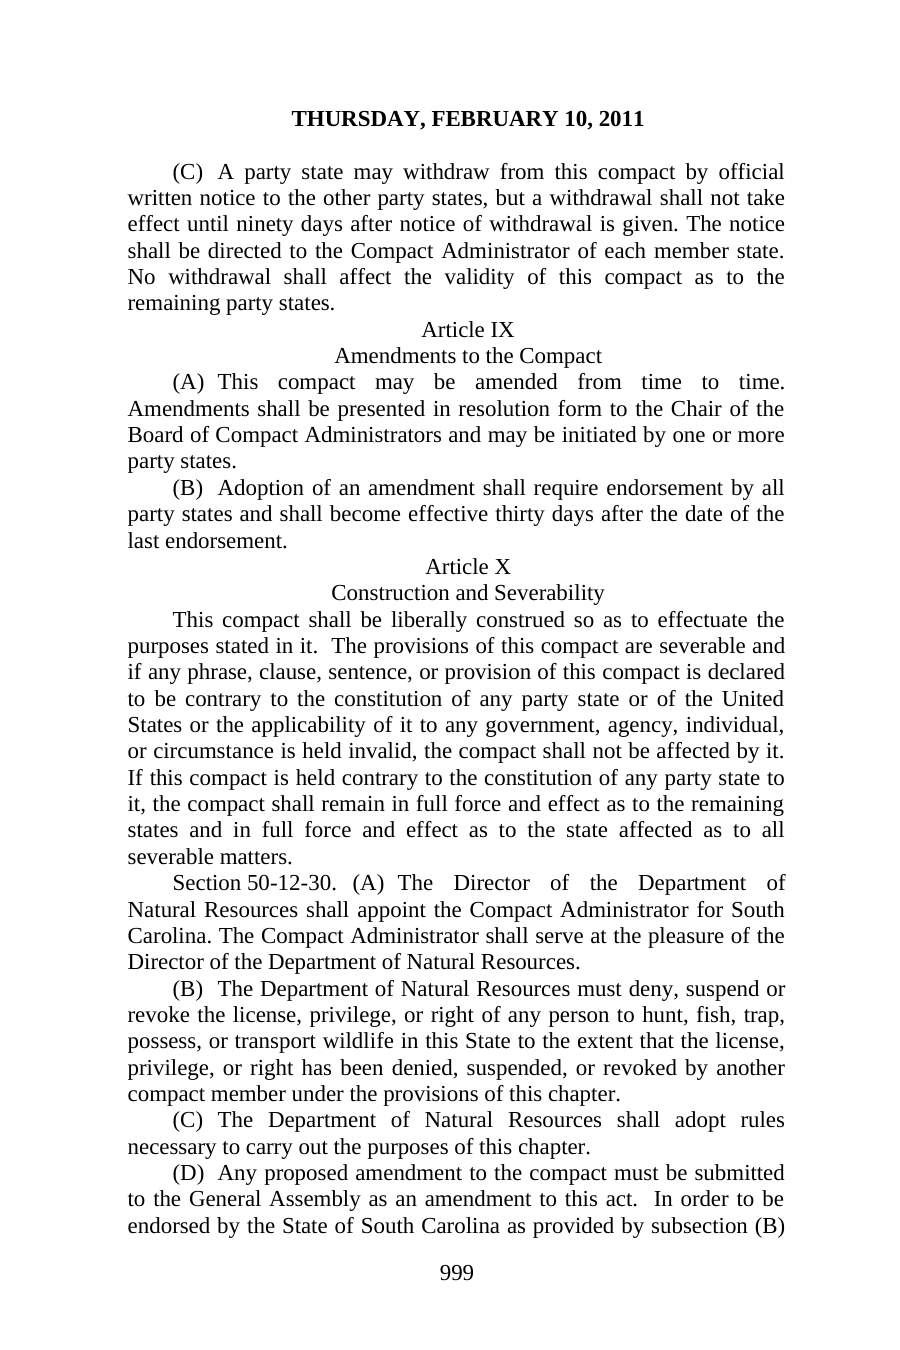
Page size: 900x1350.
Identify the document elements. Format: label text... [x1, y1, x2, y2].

text Amendments to the Compact [127, 342, 786, 368]
text (B) The Department of Natural Resources must deny, suspend or revoke the license, privilege, or right of any person to hunt, fish, trap, possess, or transport wildlife in this State to the extent that the license, privilege, or right has been denied, suspended, or revoked by another compact member under the provisions of this chapter. [127, 975, 786, 1106]
text Construction and Severability [127, 579, 786, 606]
text Section 50-12-30. (A) The Director of the Department of Natural Resources shall appoint the Compact Administrator for South Carolina. The Compact Administrator shall serve at the pleasure of the Director of the Department of Natural Resources. [127, 869, 786, 975]
text (C) A party state may withdraw from this compact by official written notice to the other party states, but a withdrawal shall not take effect until ninety days after notice of withdrawal is given. The notice shall be directed to the Compact Administrator of each member state. No withdrawal shall affect the validity of this compact as to the remaining party states. [127, 158, 786, 316]
text Article X [127, 553, 786, 579]
text This compact shall be liberally construed so as to effectuate the purposes stated in it. The provisions of this compact are severable and if any phrase, clause, sentence, or provision of this compact is declared to be contrary to the constitution of any party state or of the United States or the applicability of it to any government, agency, individual, or circumstance is held invalid, the compact shall not be affected by it. If this compact is held contrary to the constitution of any party state to it, the compact shall remain in full force and effect as to the remaining states and in full force and effect as to the state affected as to all severable matters. [127, 606, 786, 869]
text Article IX [127, 316, 786, 342]
text (B) Adoption of an amendment shall require endorsement by all party states and shall become effective thirty days after the date of the last endorsement. [127, 474, 786, 553]
text (A) This compact may be amended from time to time. Amendments shall be presented in resolution form to the Chair of the Board of Compact Administrators and may be initiated by one or more party states. [127, 368, 786, 474]
text (C) The Department of Natural Resources shall adopt rules necessary to carry out the purposes of this chapter. [127, 1106, 786, 1159]
